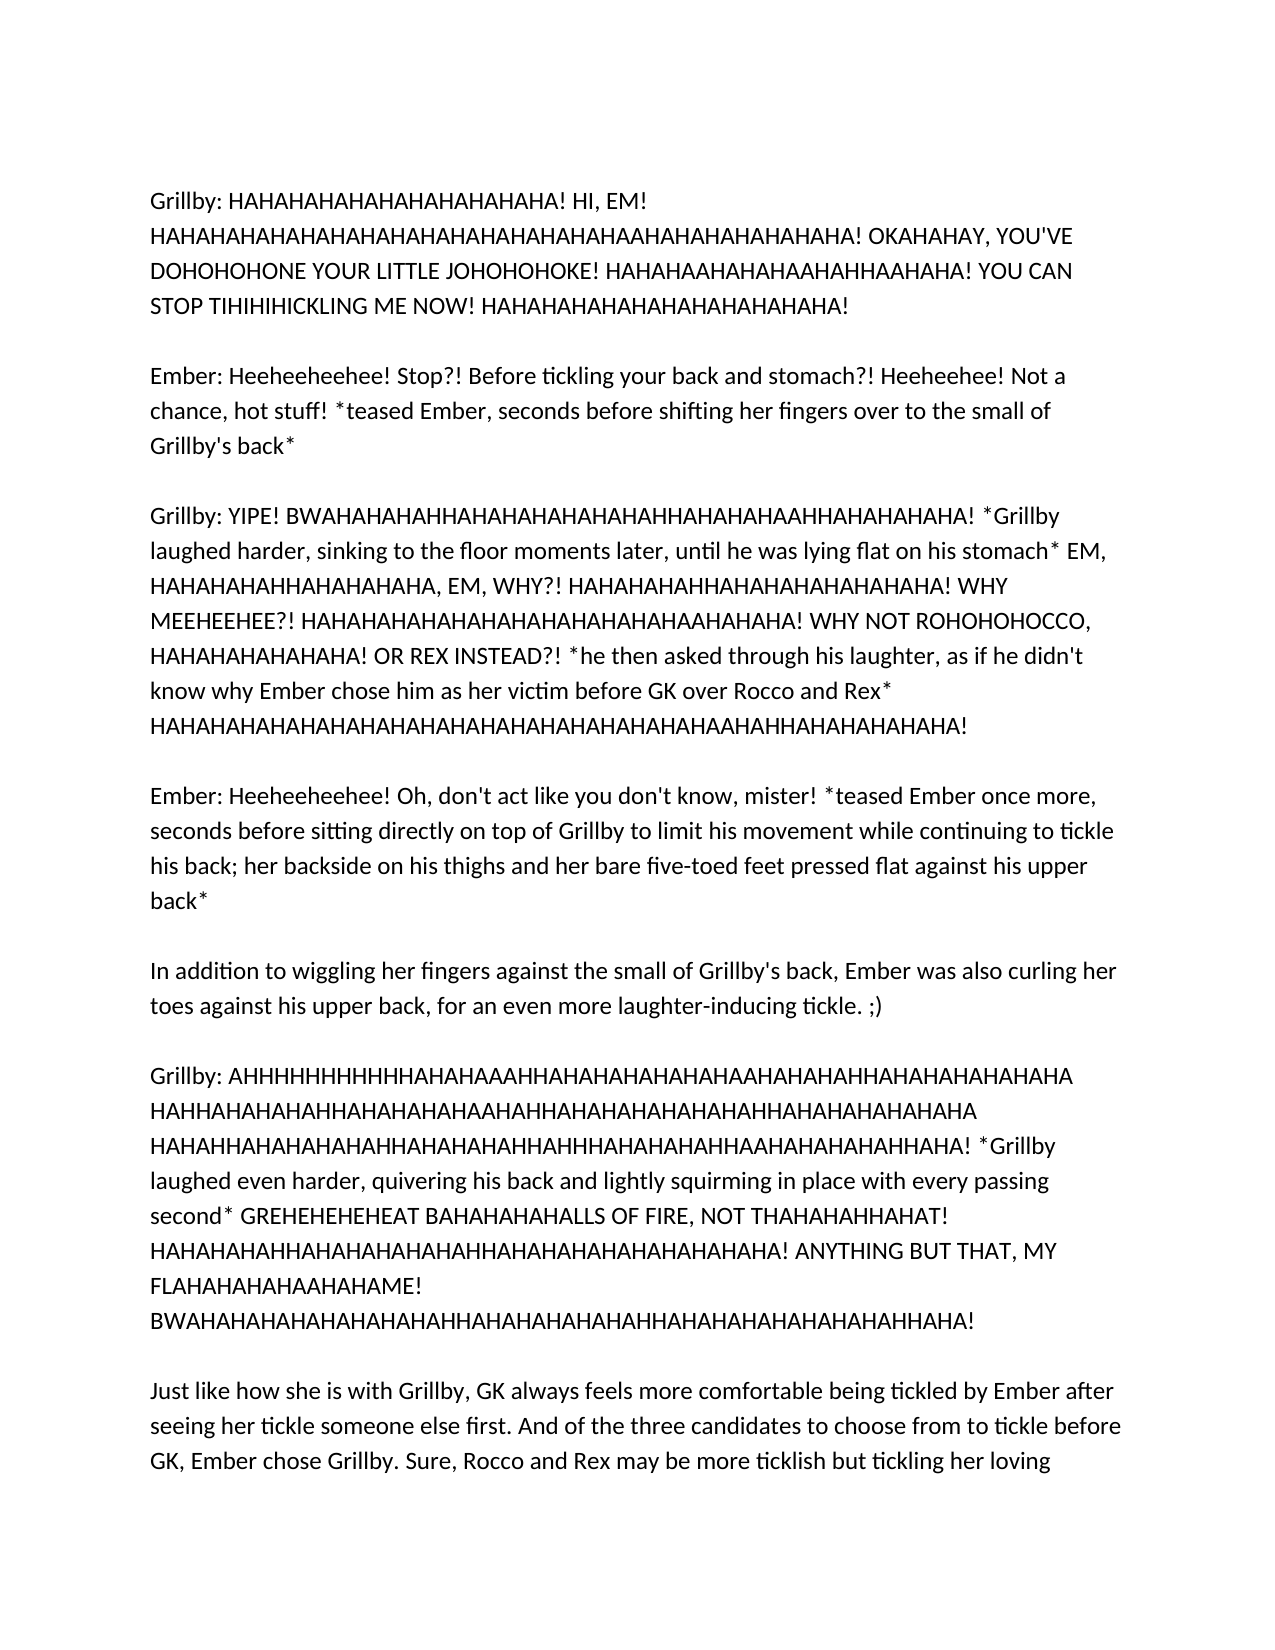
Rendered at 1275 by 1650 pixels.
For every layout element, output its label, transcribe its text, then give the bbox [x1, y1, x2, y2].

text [150, 1375, 1125, 1476]
text Grillby: AHHHHHHHHHHHAHAHAAAHHAHAHAHAHAHAHAAHAHAHAHHAHAHAHAHAHAHA HAHHAHAHAHAHHAHAHAHAHAAHAHHAHAHAHAHAHAHAHHAHAHAHAHAHAHA HAHAHHAHAHAHAHAHHAHAHAHAHHAHHHAHAHAHAHHAAHAHAHAHAHHAHA! *Grillby laughed even harder, quivering his back and lightly squirming in place with every passing second* GREHEHEHEHEAT BAHAHAHAHALLS OF FIRE, NOT THAHAHAHHAHAT! HAHAHAHAHHAHAHAHAHAHAHHAHAHAHAHAHAHAHAHAHA! ANYTHING BUT THAT, MY FLAHAHAHAHAAHAHAME! BWAHAHAHAHAHAHAHAHAHHAHAHAHAHAHAHHAHAHAHAHAHAHAHAHHAHA! [150, 1060, 1125, 1336]
text In addition to wiggling her fingers against the small of Grillby's back, Ember was also curling her toes against his upper back, for an even more laughter-inducing tickle. ;) [150, 955, 1125, 1021]
text Grillby: HAHAHAHAHAHAHAHAHAHAHA! HI, EM! HAHAHAHAHAHAHAHAHAHAHAHAHAHAHAHAAHAHAHAHAHAHAHA! OKAHAHAY, YOU'VE DOHOHOHONE YOUR LITTLE JOHOHOHOKE! HAHAHAAHAHAHAAHAHHAAHAHA! YOU CAN STOP TIHIHIHICKLING ME NOW! HAHAHAHAHAHAHAHAHAHAHAHA! [150, 185, 1125, 321]
text Ember: Heeheeheehee! Oh, don't act like you don't know, mister! *teased Ember once more, seconds before sitting directly on top of Grillby to limit his movement while continuing to tickle his back; her backside on his thighs and her bare five-toed feet pressed flat against his upper back* [150, 780, 1125, 916]
text Grillby: YIPE! BWAHAHAHAHHAHAHAHAHAHAHAHHAHAHAHAAHHAHAHAHAHA! *Grillby laughed harder, sinking to the floor moments later, until he was lying flat on his stomach* EM, HAHAHAHAHHAHAHAHAHA, EM, WHY?! HAHAHAHAHHAHAHAHAHAHAHAHA! WHY MEEHEEHEE?! HAHAHAHAHAHAHAHAHAHAHAHAHAAHAHAHA! WHY NOT ROHOHOHOCCO, HAHAHAHAHAHAHA! OR REX INSTEAD?! *he then asked through his laughter, as if he didn't know why Ember chose him as her victim before GK over Rocco and Rex* HAHAHAHAHAHAHAHAHAHAHAHAHAHAHAHAHAHAHAAHAHHAHAHAHAHAHA! [150, 500, 1125, 741]
text Ember: Heeheeheehee! Stop?! Before tickling your back and stomach?! Heeheehee! Not a chance, hot stuff! *teased Ember, seconds before shifting her fingers over to the small of Grillby's back* [150, 360, 1125, 461]
